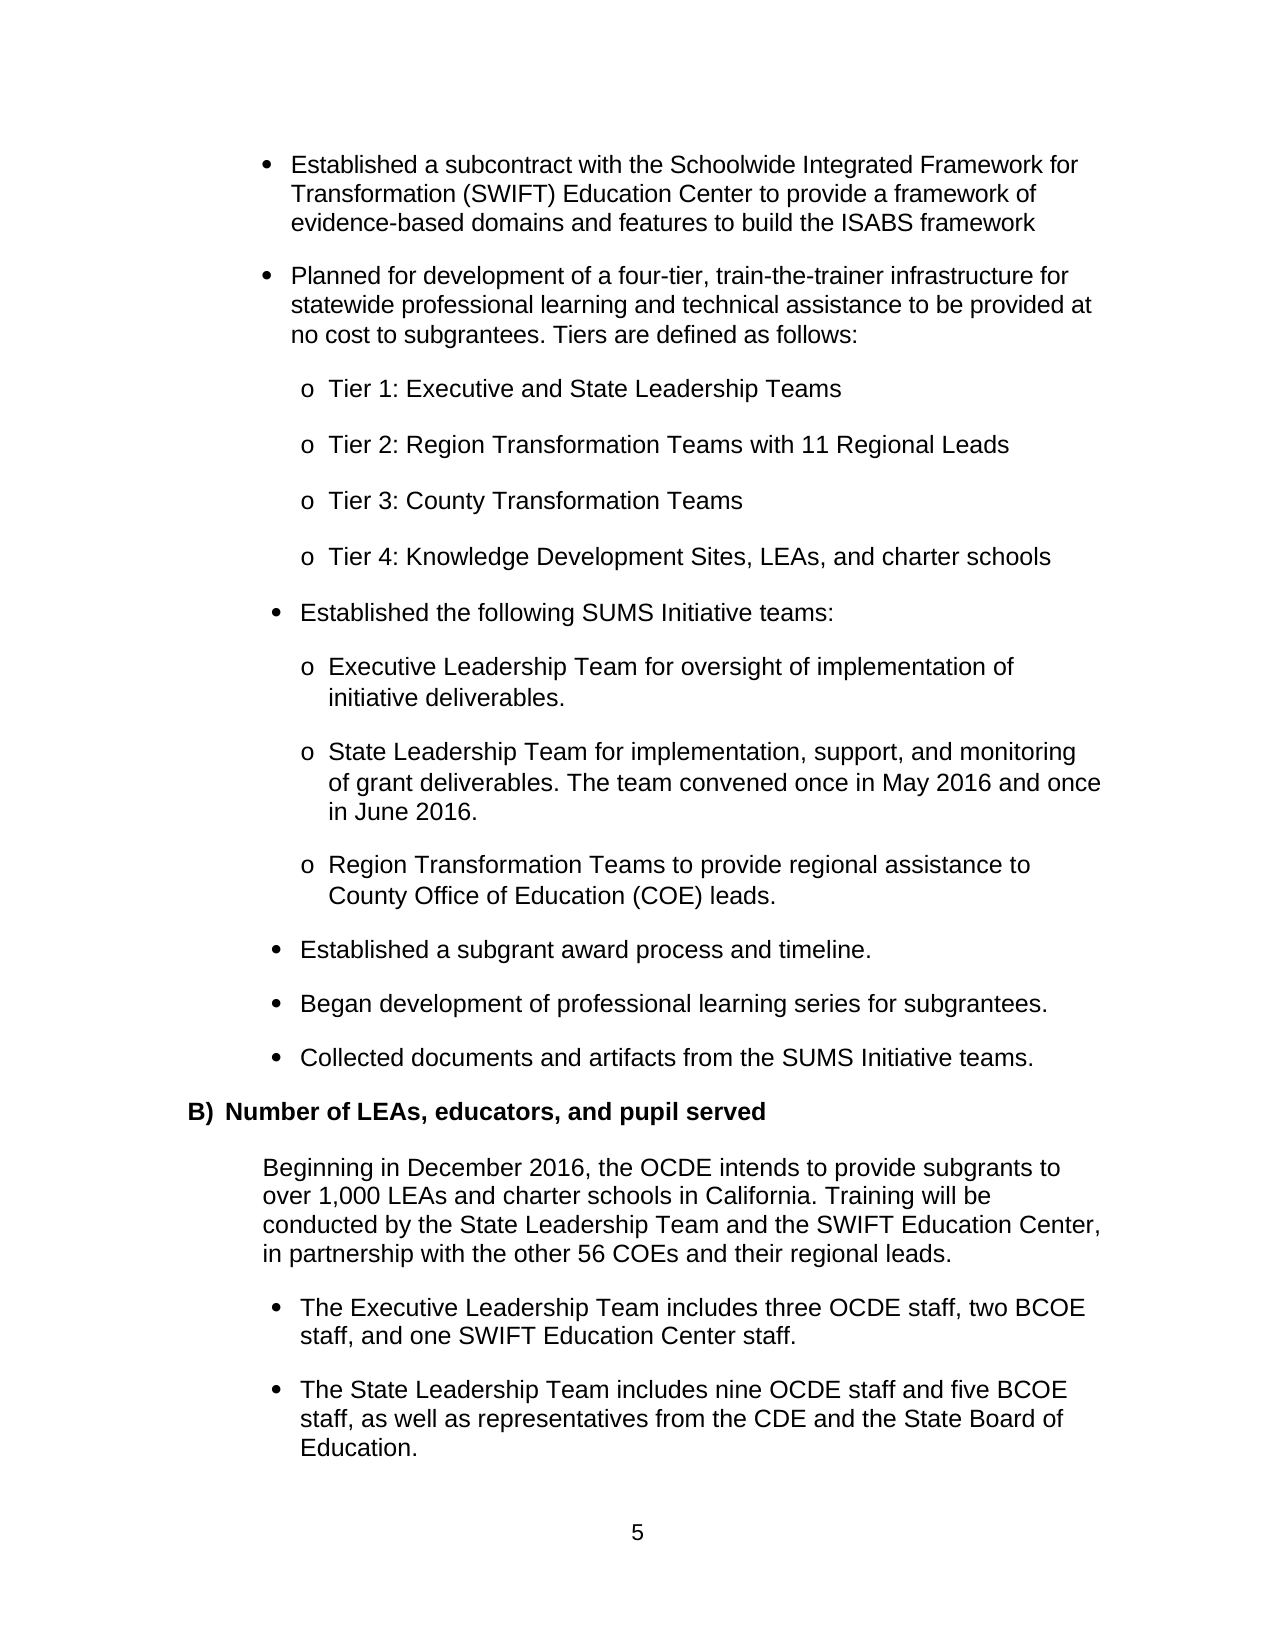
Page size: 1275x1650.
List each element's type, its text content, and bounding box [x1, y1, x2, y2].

subtitle Number of LEAs, educators, and pupil served [187, 1096, 1125, 1125]
list Tier 4: Knowledge Development Sites, LEAs, and charter schools [300, 542, 1104, 573]
list Tier 2: Region Transformation Teams with 11 Regional Leads [300, 430, 1104, 461]
list Established the following SUMS Initiative teams: [272, 598, 1104, 627]
list Planned for development of a four-tier, train-the-trainer infrastructure for statewide professional learning and technical assistance to be provided at no cost to subgrantees. Tiers are defined as follows: [262, 261, 1125, 349]
list Region Transformation Teams to provide regional assistance to County Office of Education (COE) leads. [300, 850, 1104, 910]
list The Executive Leadership Team includes three OCDE staff, two BCOE staff, and one SWIFT Education Center staff. [272, 1292, 1104, 1350]
list State Leadership Team for implementation, support, and monitoring of grant deliverables. The team convened once in May 2016 and once in June 2016. [300, 737, 1104, 825]
list Established a subcontract with the Schoolwide Integrated Framework for Transformation (SWIFT) Education Center to provide a framework of evidence-based domains and features to build the ISABS framework [262, 150, 1125, 236]
list Began development of professional learning series for subgrantees. [272, 989, 1104, 1018]
list Tier 3: County Transformation Teams [300, 486, 1104, 517]
list The State Leadership Team includes nine OCDE staff and five BCOE staff, as well as representatives from the CDE and the State Board of Education. [272, 1375, 1104, 1461]
list Tier 1: Executive and State Leadership Teams [300, 374, 1104, 405]
text Beginning in December 2016, the OCDE intends to provide subgrants to over 1,000 LEAs and charter schools in California. Training will be conducted by the State Leadership Team and the SWIFT Education Center, in partnership with the other 56 COEs and their regional leads. [262, 1152, 1104, 1267]
list Collected documents and artifacts from the SUMS Initiative teams. [272, 1043, 1104, 1071]
list Established a subgrant award process and timeline. [272, 935, 1104, 964]
list Executive Leadership Team for oversight of implementation of initiative deliverables. [300, 652, 1104, 712]
